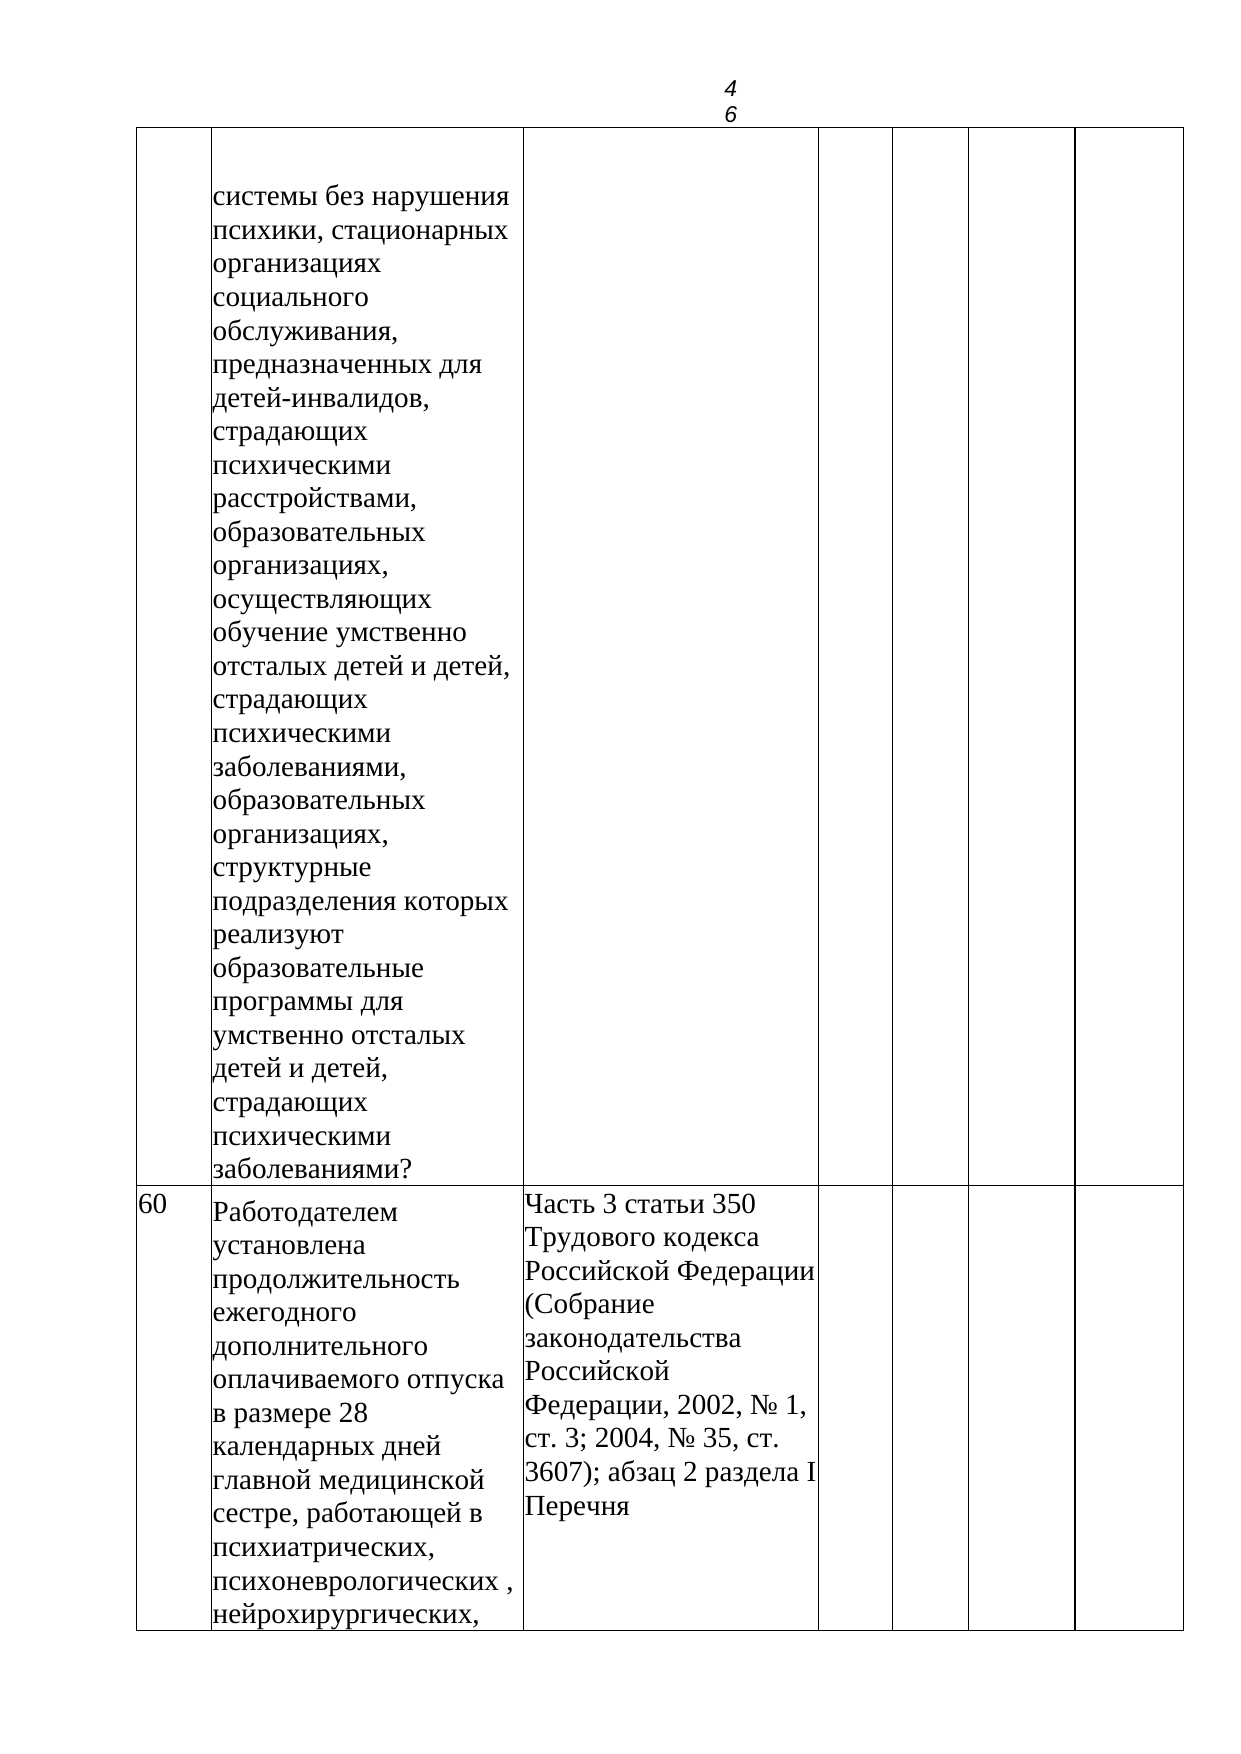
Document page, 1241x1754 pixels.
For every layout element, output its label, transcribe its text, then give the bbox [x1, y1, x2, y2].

table_header [819, 128, 892, 1185]
table_header [524, 128, 818, 1185]
table_header системы без нарушения психики, стационарных организациях социального обслуживания, предназначенных для детей-инвалидов, страдающих психическими расстройствами, образовательных организациях, осуществляющих обучение умственно отсталых детей и детей, страдающих психическими заболеваниями, образовательных организациях, структурные подразделения которых реализуют образовательные программы для умственно отсталых детей и детей, страдающих психическими заболеваниями? [212, 128, 523, 1185]
table_cell 60 [137, 1186, 211, 1630]
table_header [969, 128, 1074, 1185]
table_cell Работодателем установлена продолжительность ежегодного дополнительного оплачиваемого отпуска в размере 28 календарных дней главной медицинской сестре, работающей в психиатрических, психоневрологических , нейрохирургических, [212, 1186, 523, 1630]
table_cell [819, 1186, 892, 1630]
table_cell Часть 3 статьи 350 Трудового кодекса Российской Федерации (Собрание законодательства Российской Федерации, 2002, № 1, ст. 3; 2004, № 35, ст. 3607); абзац 2 раздела I Перечня [524, 1186, 818, 1630]
table_header [893, 128, 968, 1185]
table_header [1076, 128, 1183, 1185]
table_cell [969, 1186, 1074, 1630]
table_cell [1076, 1186, 1183, 1630]
table_header [137, 128, 211, 1185]
table_cell [893, 1186, 968, 1630]
